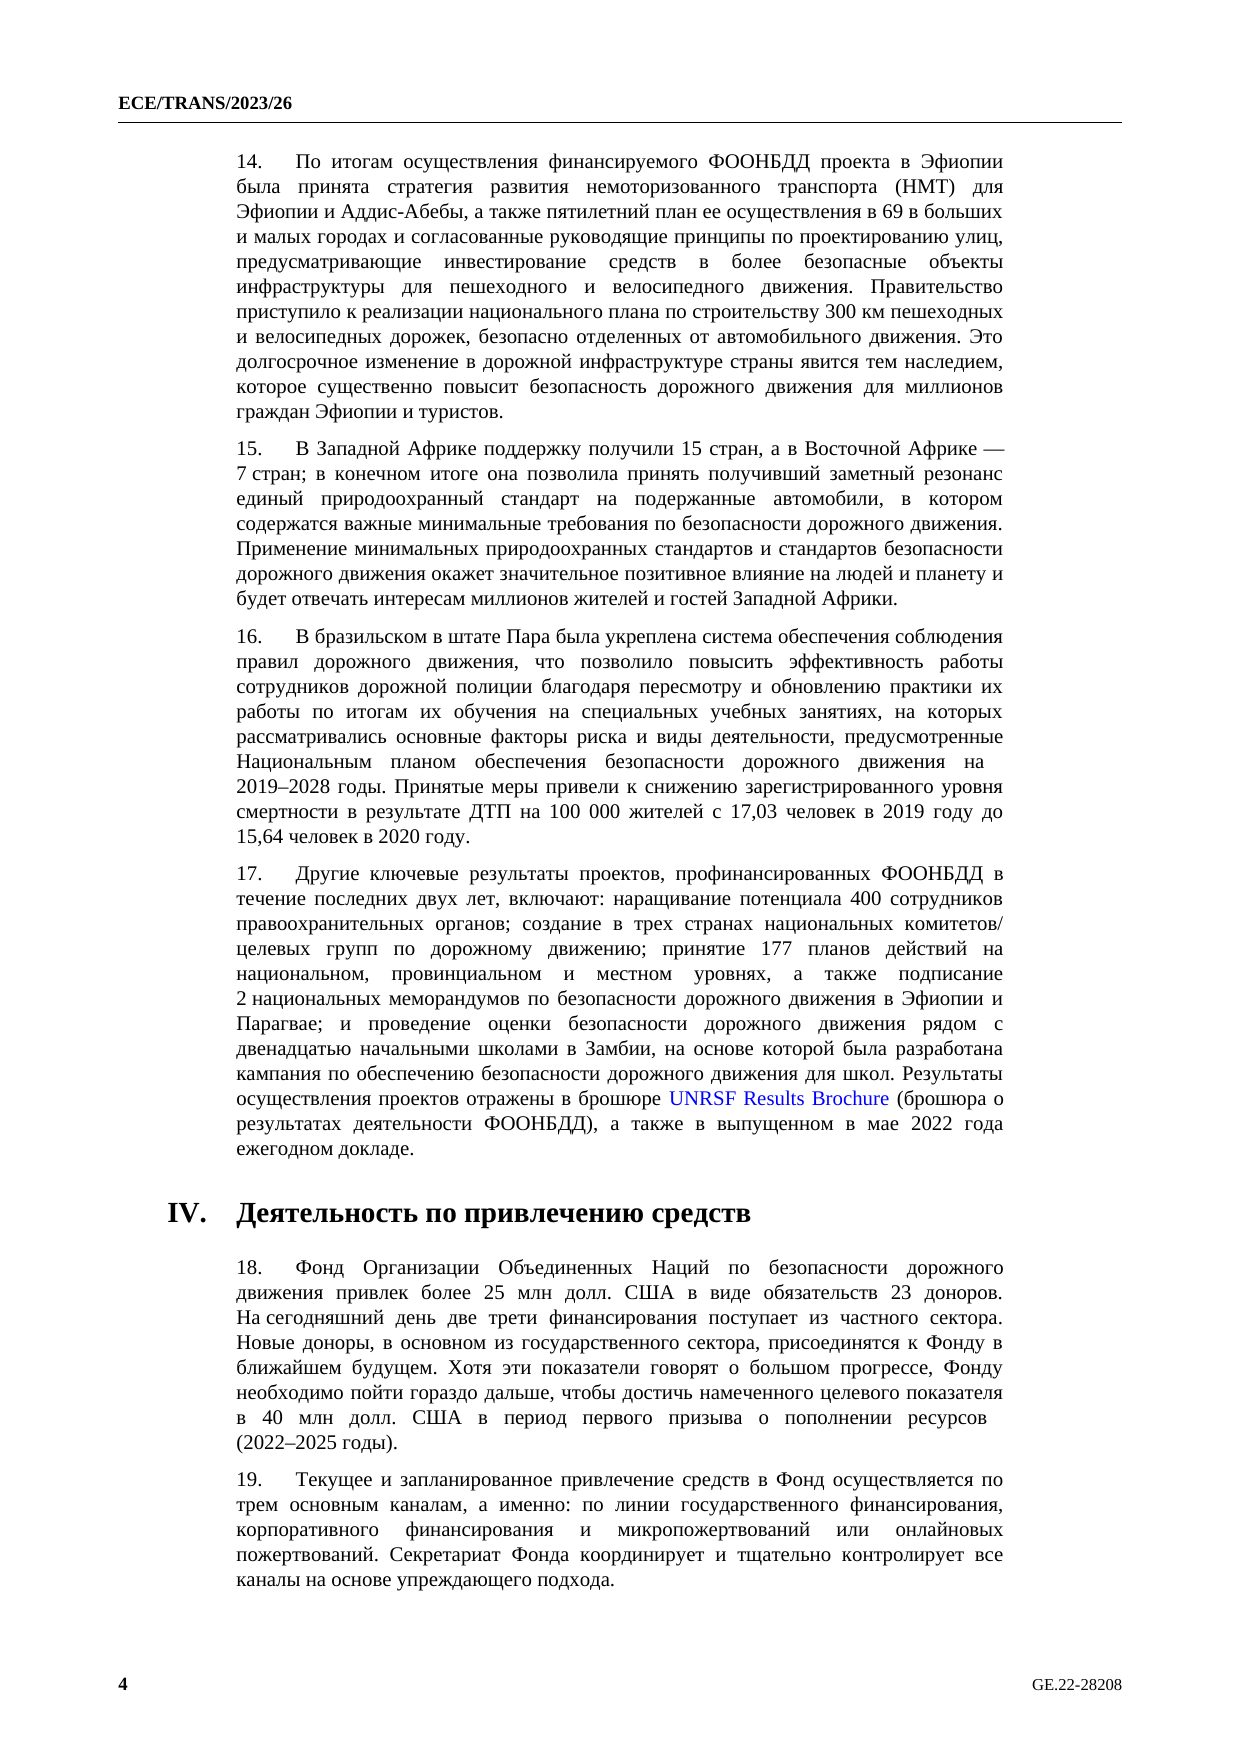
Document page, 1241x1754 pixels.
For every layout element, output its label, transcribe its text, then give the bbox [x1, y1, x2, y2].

text 16. В бразильском в штате Пара была укреплена система обеспечения соблюдения правил дорожного движения, что позволило повысить эффективность работы сотрудников дорожной полиции благодаря пересмотру и обновлению практики их работы по итогам их обучения на специальных учебных занятиях, на которых рассматривались основные факторы риска и виды деятельности, предусмотренные Национальным планом обеспечения безопасности дорожного движения на 2019–2028 годы. Принятые меры привели к снижению зарегистрированного уровня смертности в результате ДТП на 100 000 жителей с 17,03 человек в 2019 году до 15,64 человек в 2020 году. [236, 623, 1004, 848]
text 19. Текущее и запланированное привлечение средств в Фонд осуществляется по трем основным каналам, а именно: по линии государственного финансирования, корпоративного финансирования и микропожертвований или онлайновых пожертвований. Секретариат Фонда координирует и тщательно контролирует все каналы на основе упреждающего подхода. [236, 1466, 1004, 1591]
text 14. По итогам осуществления финансируемого ФООНБДД проекта в Эфиопии была принята стратегия развития немоторизованного транспорта (НМТ) для Эфиопии и Аддис-Абебы, а также пятилетний план ее осуществления в 69 в больших и малых городах и согласованные руководящие принципы по проектированию улиц, предусматривающие инвестирование средств в более безопасные объекты инфраструктуры для пешеходного и велосипедного движения. Правительство приступило к реализации национального плана по строительству 300 км пешеходных и велосипедных дорожек, безопасно отделенных от автомобильного движения. Это долгосрочное изменение в дорожной инфраструктуре страны явится тем наследием, которое существенно повысит безопасность дорожного движения для миллионов граждан Эфиопии и туристов. [236, 148, 1004, 423]
text 15. В Западной Африке поддержку получили 15 стран, а в Восточной Африке — 7 стран; в конечном итоге она позволила принять получивший заметный резонанс единый природоохранный стандарт на подержанные автомобили, в котором содержатся важные минимальные требования по безопасности дорожного движения. Применение минимальных природоохранных стандартов и стандартов безопасности дорожного движения окажет значительное позитивное влияние на людей и планету и будет отвечать интересам миллионов жителей и гостей Западной Африки. [236, 435, 1004, 610]
text 18. Фонд Организации Объединенных Наций по безопасности дорожного движения привлек более 25 млн долл. США в виде обязательств 23 доноров. На сегодняшний день две трети финансирования поступает из частного сектора. Новые доноры, в основном из государственного сектора, присоединятся к Фонду в ближайшем будущем. Хотя эти показатели говорят о большом прогрессе, Фонду необходимо пойти гораздо дальше, чтобы достичь намеченного целевого показателя в 40 млн долл. США в период первого призыва о пополнении ресурсов (2022–2025 годы). [236, 1254, 1004, 1454]
text 17. Другие ключевые результаты проектов, профинансированных ФООНБДД в течение последних двух лет, включают: наращивание потенциала 400 сотрудников правоохранительных органов; создание в трех странах национальных комитетов/ целевых групп по дорожному движению; принятие 177 планов действий на национальном, провинциальном и местном уровнях, а также подписание 2 национальных меморандумов по безопасности дорожного движения в Эфиопии и Парагвае; и проведение оценки безопасности дорожного движения рядом с двенадцатью начальными школами в Замбии, на основе которой была разработана кампания по обеспечению безопасности дорожного движения для школ. Результаты осуществления проектов отражены в брошюре UNRSF Results Brochure (брошюра о результатах деятельности ФООНБДД), а также в выпущенном в мае 2022 года ежегодном докладе. [236, 860, 1004, 1160]
text IV. Деятельность по привлечению средств [118, 1198, 1004, 1229]
